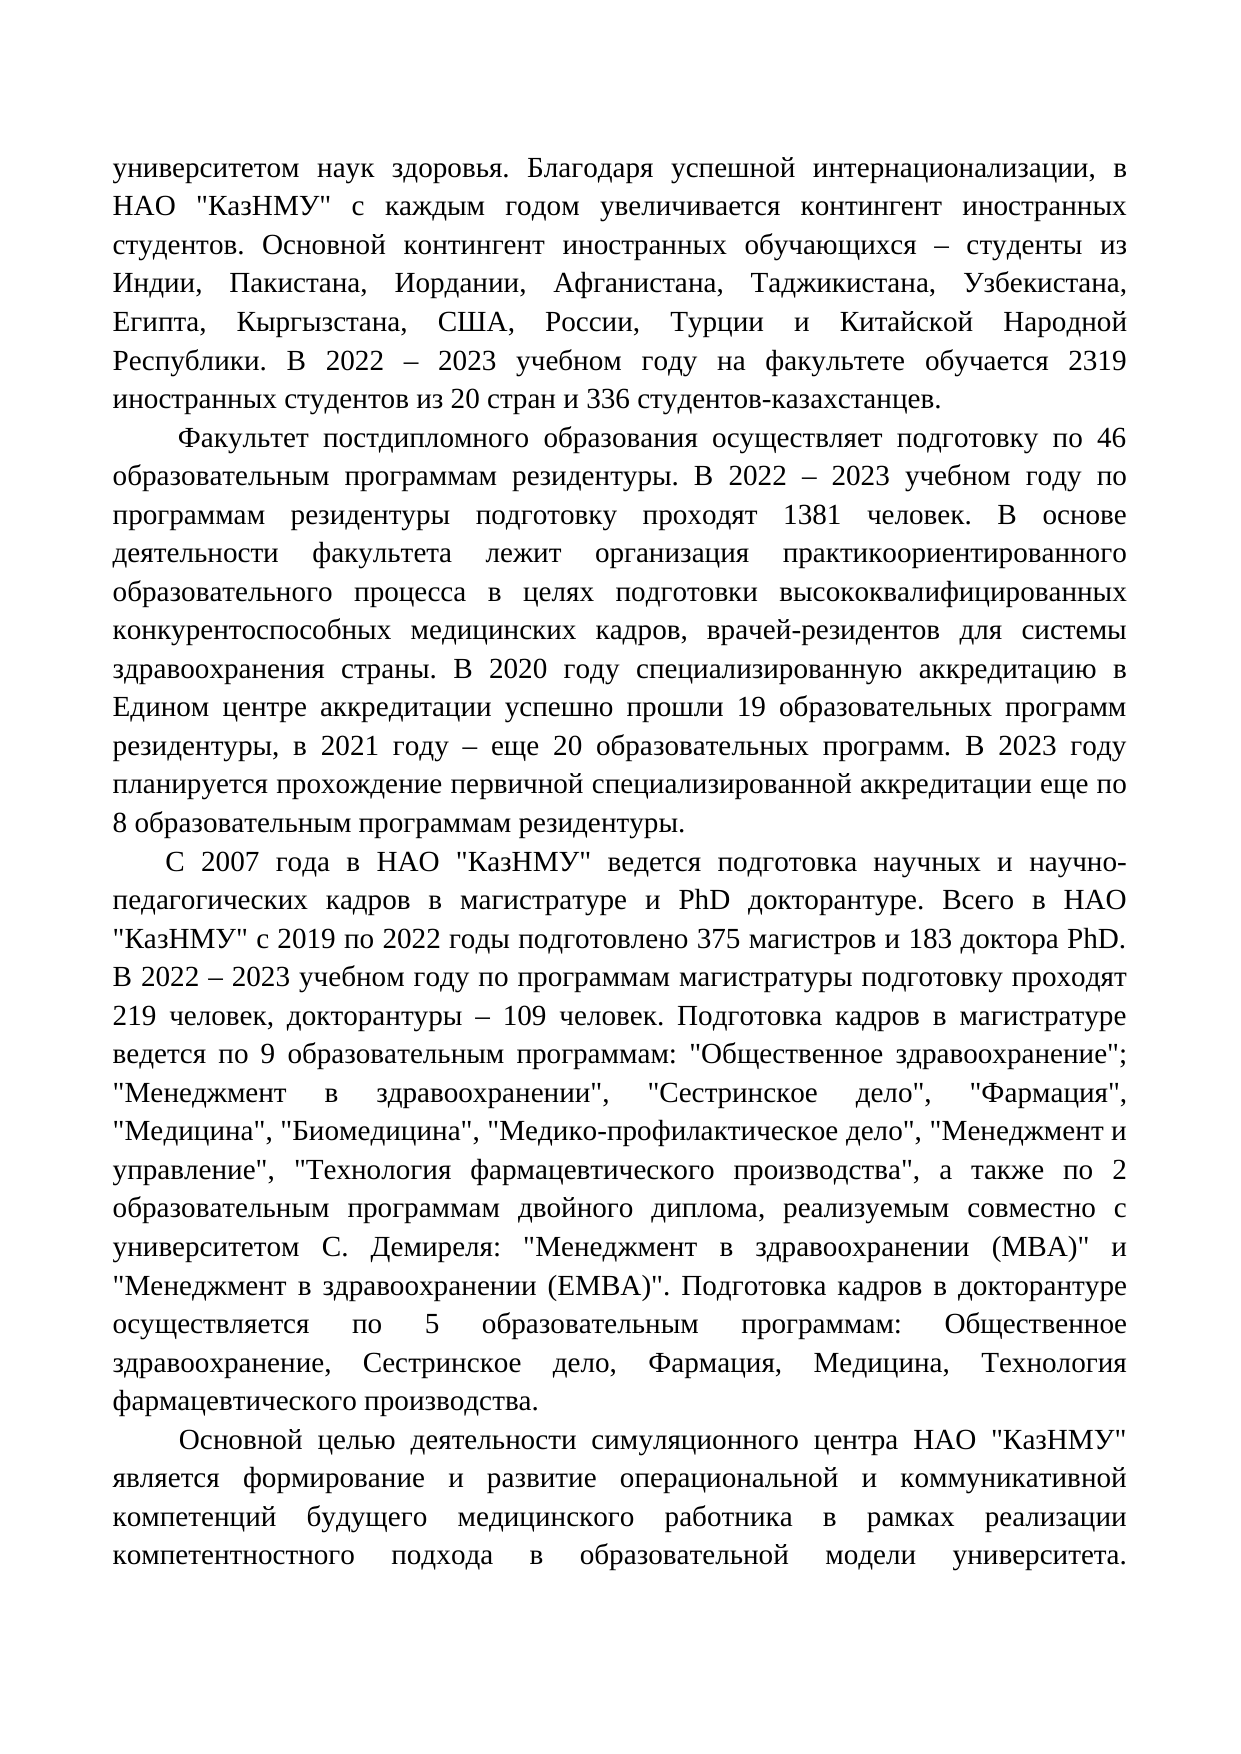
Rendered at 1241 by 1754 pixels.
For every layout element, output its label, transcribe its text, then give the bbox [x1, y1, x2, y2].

text С 2007 года в НАО "КазНМУ" ведется подготовка научных и научно-педагогических кадров в магистратуре и PhD докторантуре. Всего в НАО "КазНМУ" с 2019 по 2022 годы подготовлено 375 магистров и 183 доктора PhD. В 2022 – 2023 учебном году по программам магистратуры подготовку проходят 219 человек, докторантуры – 109 человек. Подготовка кадров в магистратуре ведется по 9 образовательным программам: "Общественное здравоохранение"; "Менеджмент в здравоохранении", "Сестринское дело", "Фармация", "Медицина", "Биомедицина", "Медико-профилактическое дело", "Менеджмент и управление", "Технология фармацевтического производства", а также по 2 образовательным программам двойного диплома, реализуемым совместно с университетом С. Демиреля: "Менеджмент в здравоохранении (МВА)" и "Менеджмент в здравоохранении (ЕМВА)". Подготовка кадров в докторантуре осуществляется по 5 образовательным программам: Общественное здравоохранение, Сестринское дело, Фармация, Медицина, Технология фармацевтического производства. [112, 844, 1128, 1417]
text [112, 150, 1128, 415]
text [112, 1422, 1128, 1571]
text Факультет постдипломного образования осуществляет подготовку по 46 образовательным программам резидентуры. В 2022 – 2023 учебном году по программам резидентуры подготовку проходят 1381 человек. В основе деятельности факультета лежит организация практикоориентированного образовательного процесса в целях подготовки высококвалифицированных конкурентоспособных медицинских кадров, врачей-резидентов для системы здравоохранения страны. В 2020 году специализированную аккредитацию в Едином центре аккредитации успешно прошли 19 образовательных программ резидентуры, в 2021 году – еще 20 образовательных программ. В 2023 году планируется прохождение первичной специализированной аккредитации еще по 8 образовательным программам резидентуры. [112, 420, 1128, 839]
